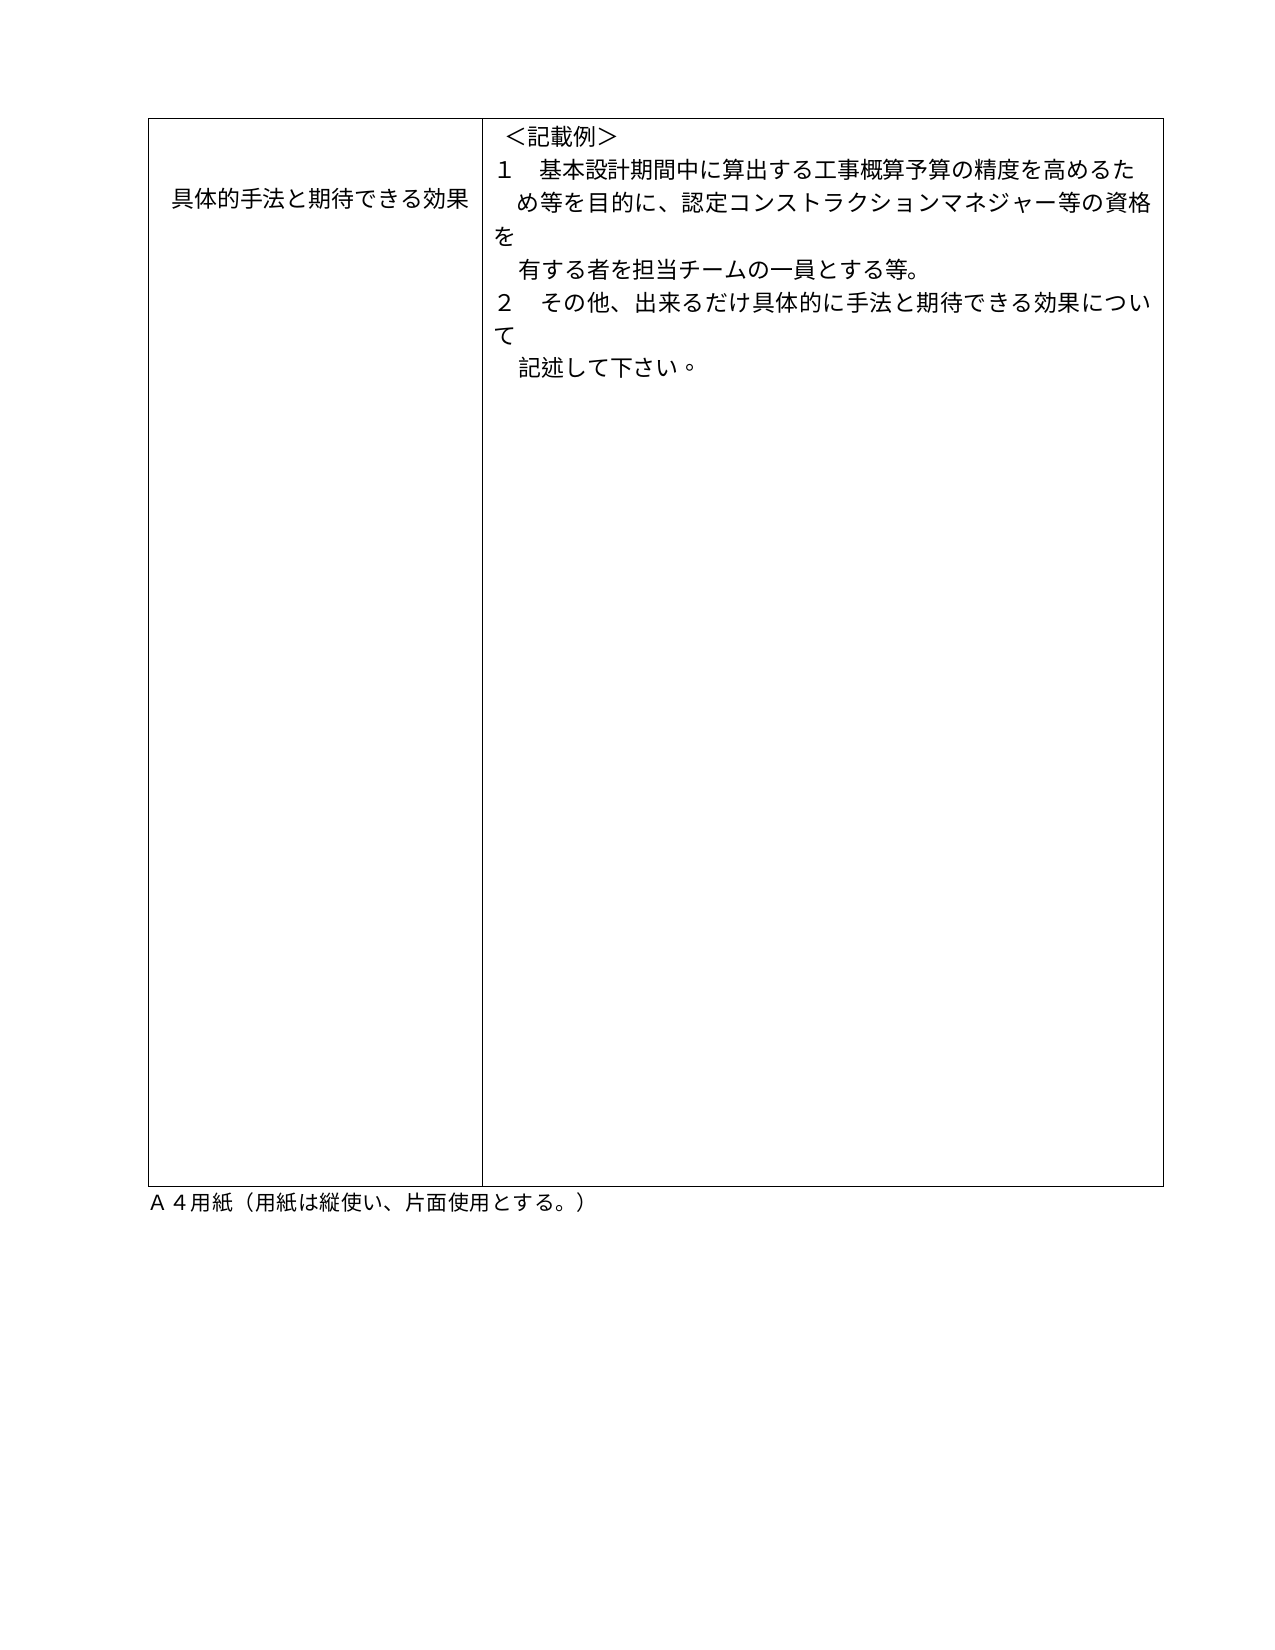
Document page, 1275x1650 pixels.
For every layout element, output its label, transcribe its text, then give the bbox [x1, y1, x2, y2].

text Ａ４用紙（用紙は縦使い、片面使用とする。） [148, 1187, 1157, 1217]
table_cell 具体的手法と期待できる効果 [149, 119, 482, 1186]
table_cell ＜記載例＞ １ 基本設計期間中に算出する工事概算予算の精度を高めるた め等を目的に、認定コンストラクションマネジャー等の資格を 有する者を担当チームの一員とする等。 ２ その他、出来るだけ具体的に手法と期待できる効果について 記述して下さい。 [483, 119, 1163, 1186]
